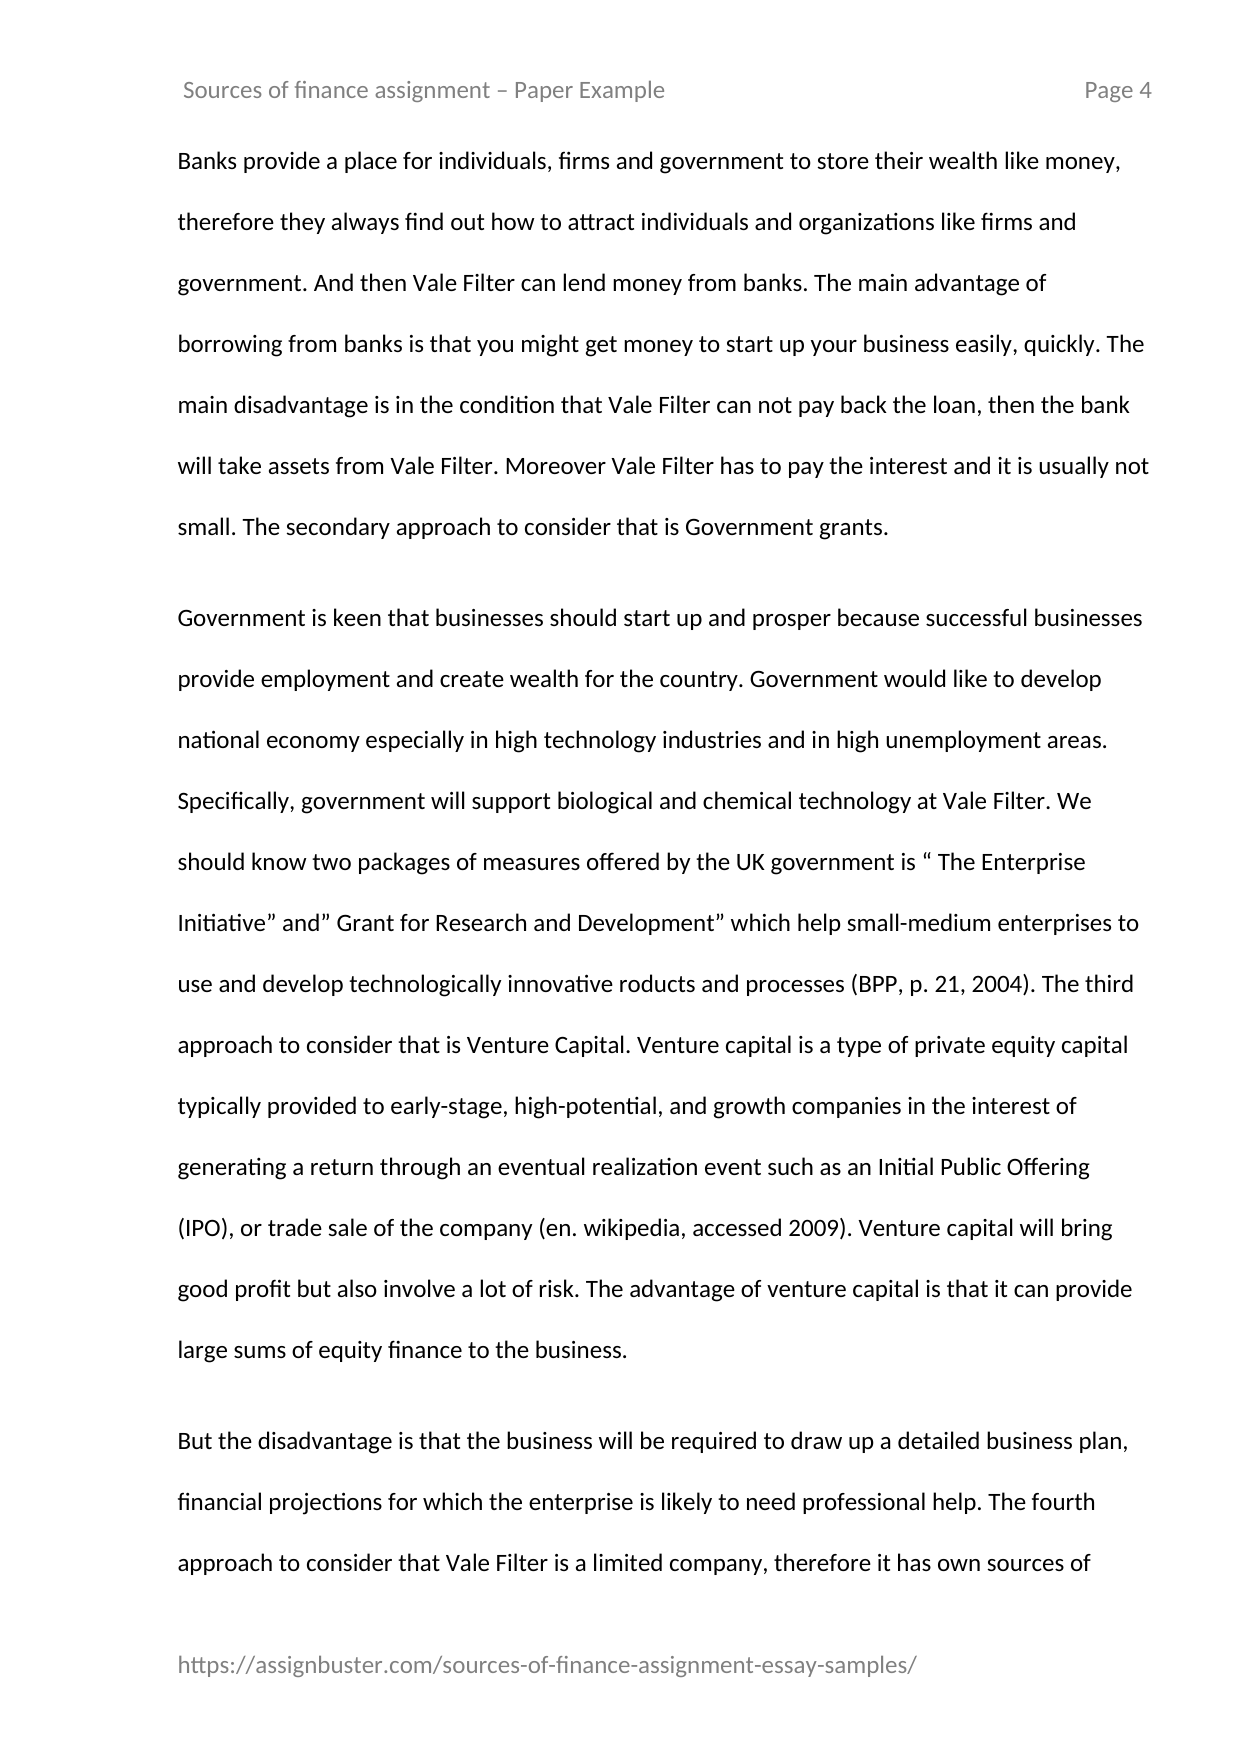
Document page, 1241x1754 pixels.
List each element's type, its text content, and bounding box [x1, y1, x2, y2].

text Banks provide a place for individuals, firms and government to store their wealth like money, therefore they always find out how to attract individuals and organizations like firms and government. And then Vale Filter can lend money from banks. The main advantage of borrowing from banks is that you might get money to start up your business easily, quickly. The main disadvantage is in the condition that Vale Filter can not pay back the loan, then the bank will take assets from Vale Filter. Moreover Vale Filter has to pay the interest and it is usually not small. The secondary approach to consider that is Government grants. [177, 145, 1152, 542]
text Government is keen that businesses should start up and prosper because successful businesses provide employment and create wealth for the country. Government would like to develop national economy especially in high technology industries and in high unemployment areas. Specifically, government will support biological and chemical technology at Vale Filter. We should know two packages of measures offered by the UK government is “ The Enterprise Initiative” and” Grant for Research and Development” which help small-medium enterprises to use and develop technologically innovative roducts and processes (BPP, p. 21, 2004). The third approach to consider that is Venture Capital. Venture capital is a type of private equity capital typically provided to early-stage, high-potential, and growth companies in the interest of generating a return through an eventual realization event such as an Initial Public Offering (IPO), or trade sale of the company (en. wikipedia, accessed 2009). Venture capital will bring good profit but also involve a lot of risk. The advantage of venture capital is that it can provide large sums of equity finance to the business. [177, 602, 1152, 1365]
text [177, 1425, 1152, 1577]
